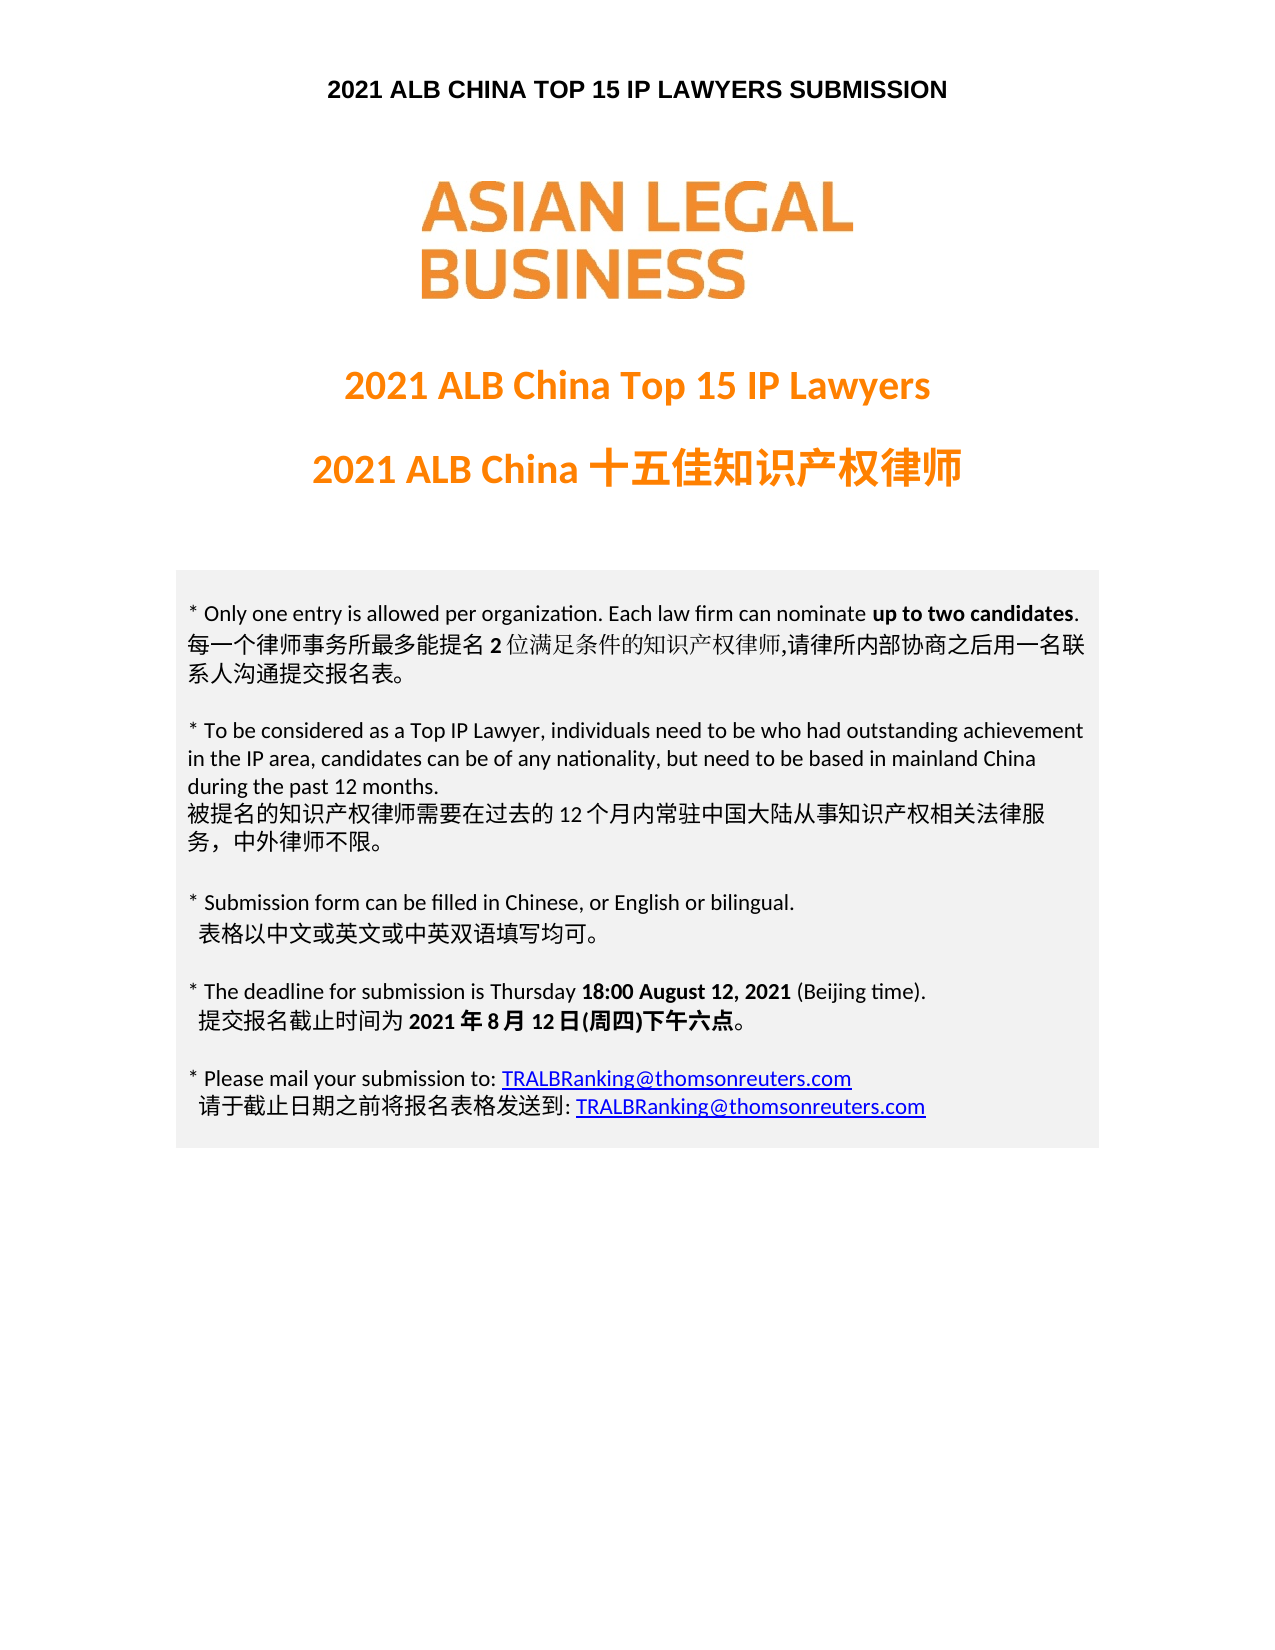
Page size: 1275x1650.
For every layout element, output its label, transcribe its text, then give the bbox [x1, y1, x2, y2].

picture [421, 181, 854, 299]
text 2021 ALB China Top 15 IP Lawyers [150, 359, 1125, 410]
table_header * Only one entry is allowed per organization. Each law firm can nominate up to two candidates. 每一个律师事务所最多能提名2位满足条件的知识产权律师,请律所内部协商之后用一名联系人沟通提交报名表。 * To be considered as a Top IP Lawyer, individuals need to be who had outstanding achievement in the IP area, candidates can be of any nationality, but need to be based in mainland China during the past 12 months. 被提名的知识产权律师需要在过去的12个月内常驻中国大陆从事知识产权相关法律服务，中外律师不限。 * Submission form can be filled in Chinese, or English or bilingual. 表格以中文或英文或中英双语填写均可。 * The deadline for submission is Thursday 18:00 August 12, 2021 (Beijing time). 提交报名截止时间为2021年8月12日(周四)下午六点。 * Please mail your submission to: TRALBRanking@thomsonreuters.com 请于截止日期之前将报名表格发送到: TRALBRanking@thomsonreuters.com [177, 571, 1098, 1147]
text 2021 ALB China 十五佳知识产权律师 [150, 438, 1125, 495]
